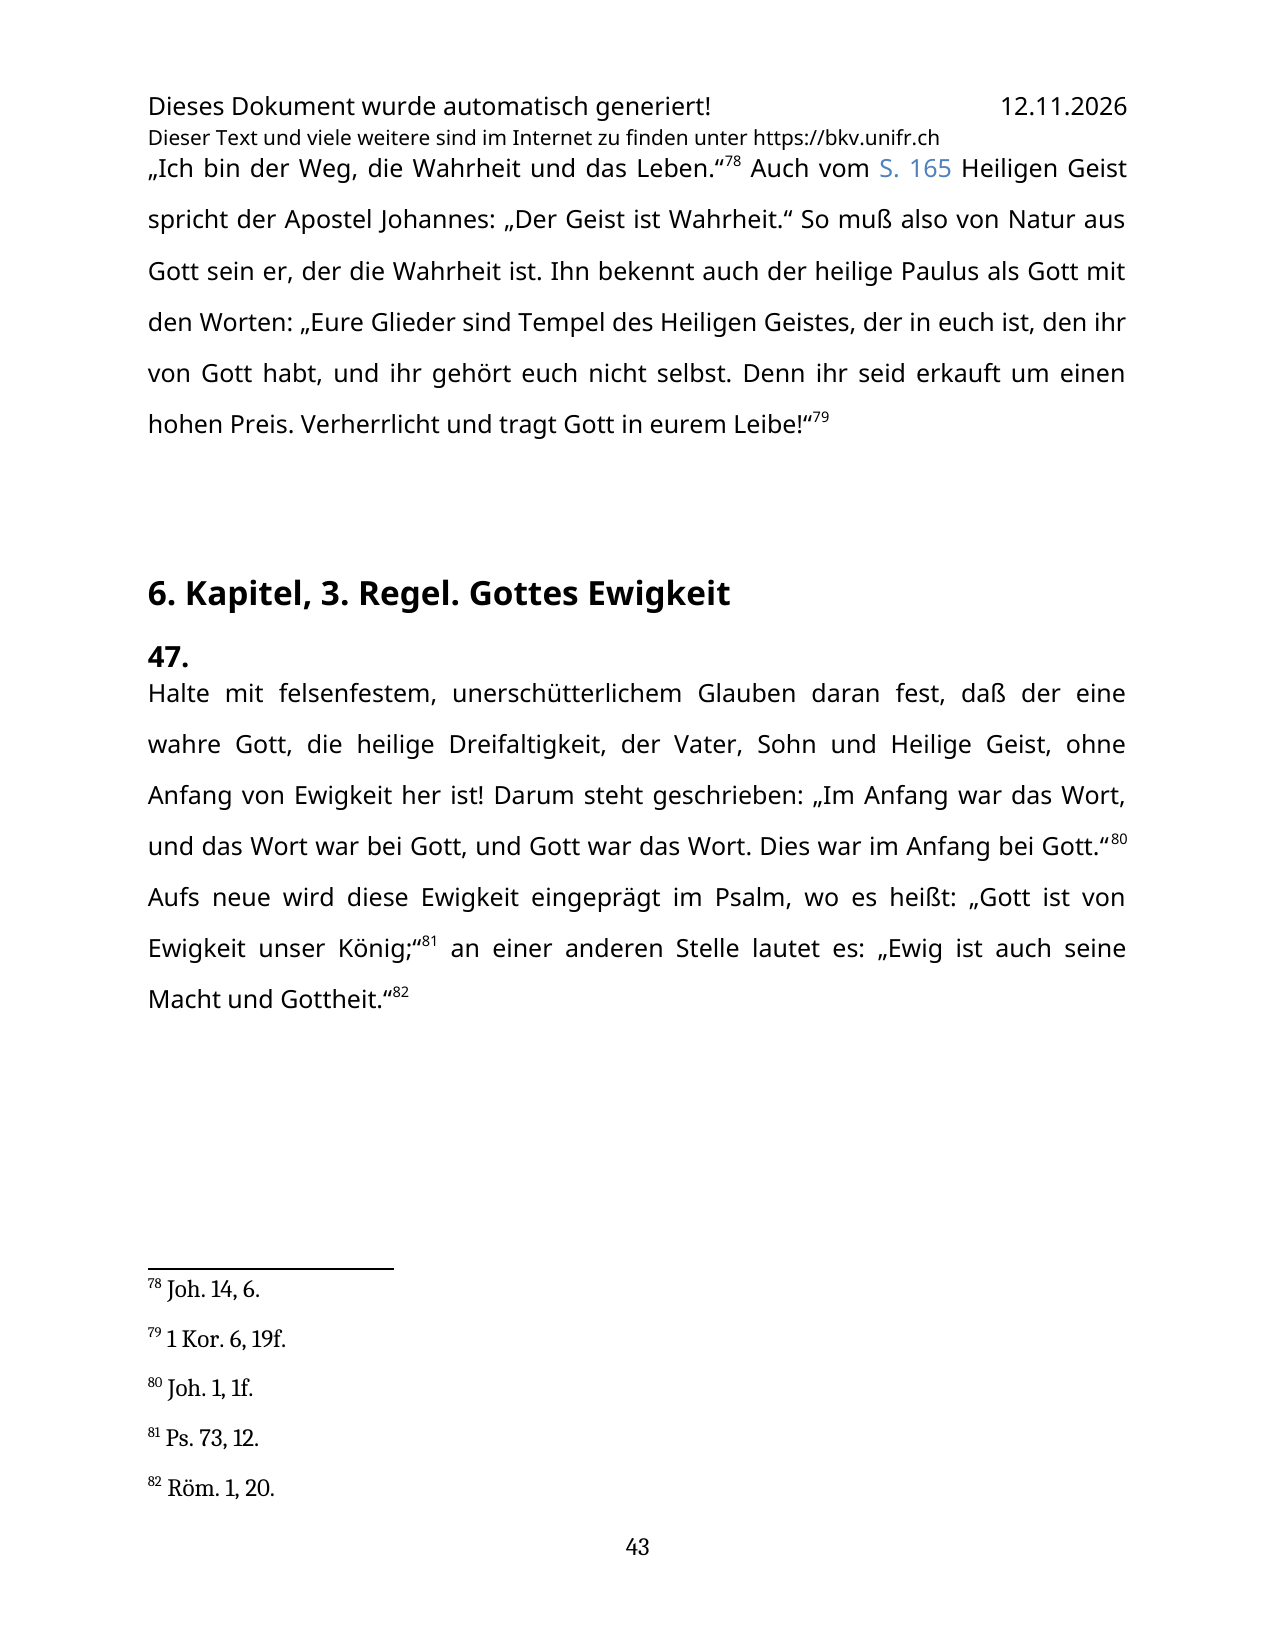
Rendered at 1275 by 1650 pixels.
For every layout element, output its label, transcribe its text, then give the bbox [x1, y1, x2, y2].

subtitle 47. [148, 636, 1127, 676]
text Halte mit felsenfestem, unerschütterlichem Glauben daran fest, daß der eine wahre Gott, die heilige Dreifaltigkeit, der Vater, Sohn und Heilige Geist, ohne Anfang von Ewigkeit her ist! Darum steht geschrieben: „Im Anfang war das Wort, und das Wort war bei Gott, und Gott war das Wort. Dies war im Anfang bei Gott.“ Aufs neue wird diese Ewigkeit eingeprägt im Psalm, wo es heißt: „Gott ist von Ewigkeit unser König;“ an einer anderen Stelle lautet es: „Ewig ist auch seine Macht und Gottheit.“ [148, 676, 1127, 1016]
subtitle 6. Kapitel, 3. Regel. Gottes Ewigkeit [148, 570, 1127, 615]
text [148, 151, 1127, 440]
